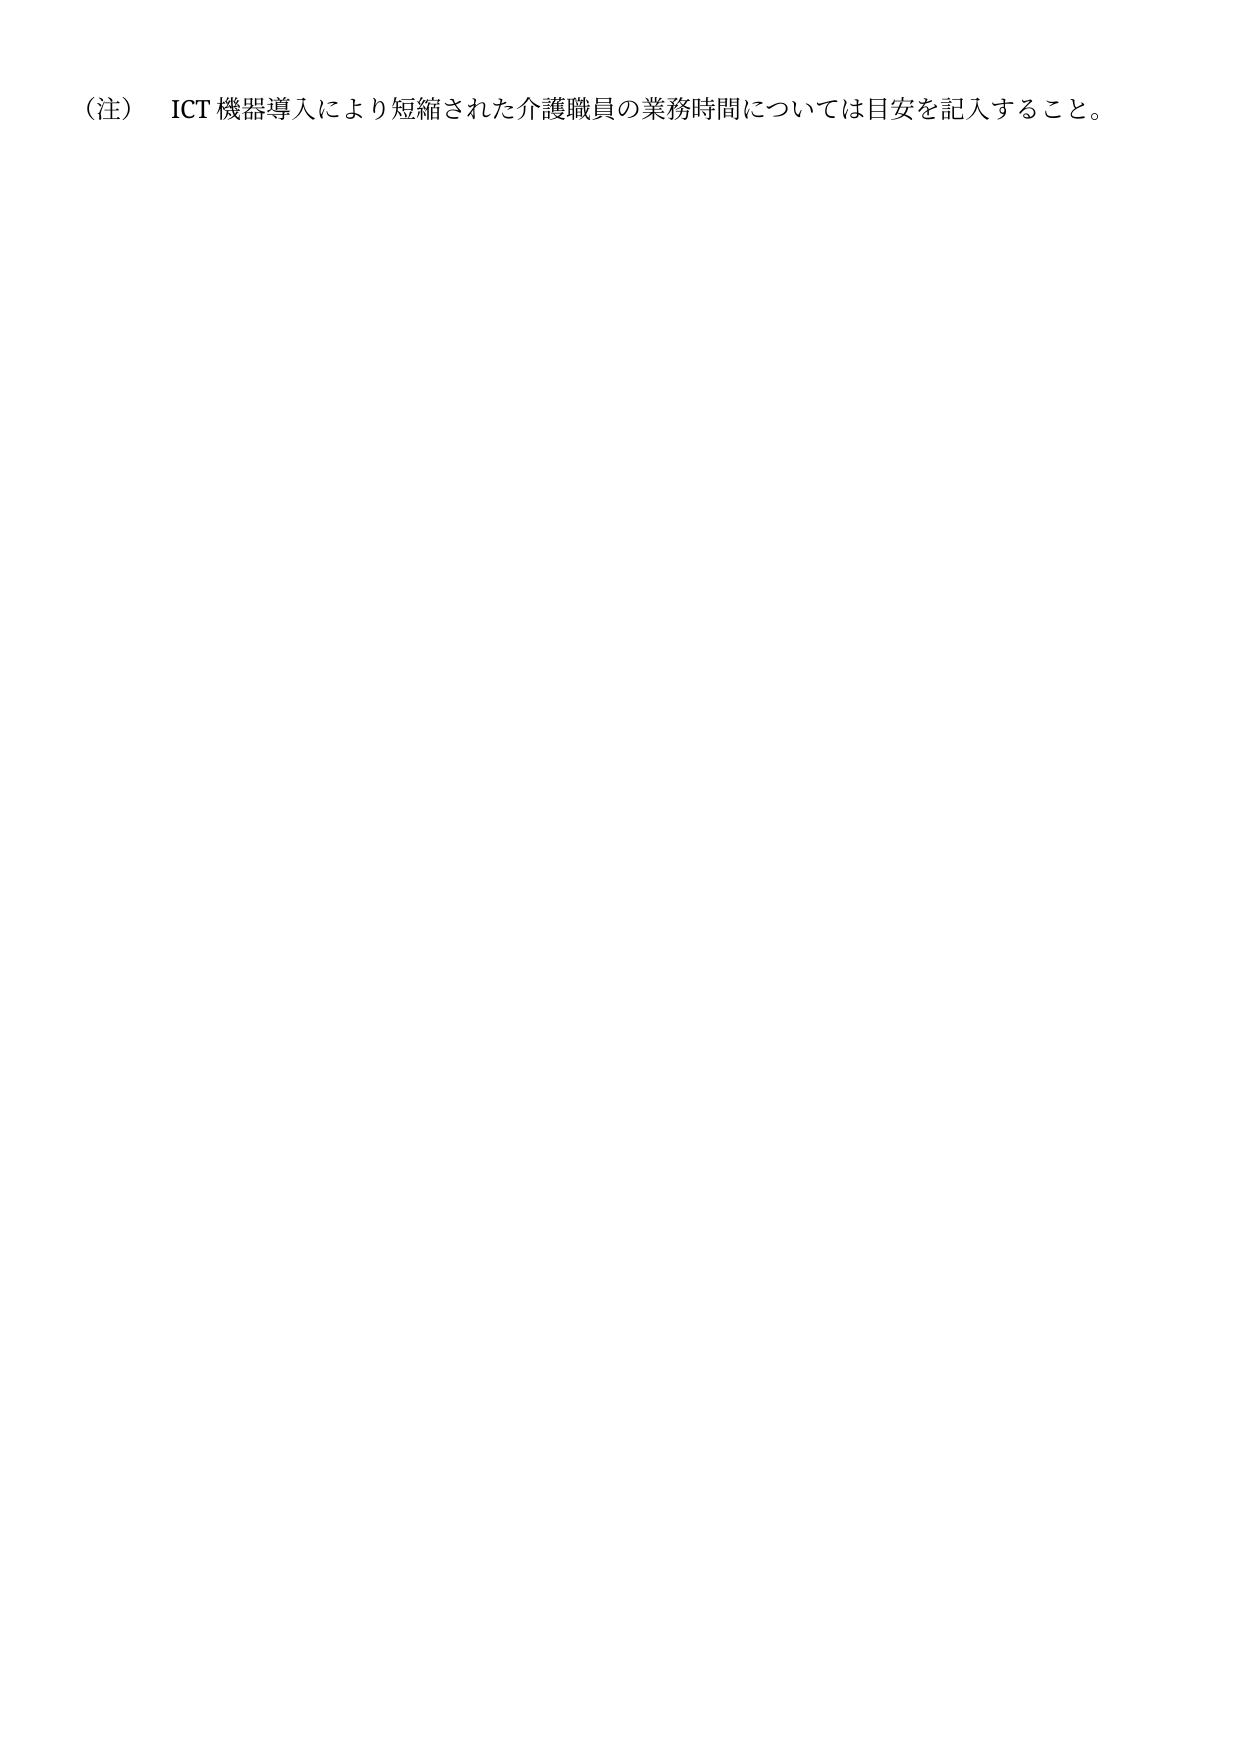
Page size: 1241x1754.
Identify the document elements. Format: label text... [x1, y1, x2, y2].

text （注） ICT機器導入により短縮された介護職員の業務時間については目安を記入すること。 [71, 89, 1169, 127]
